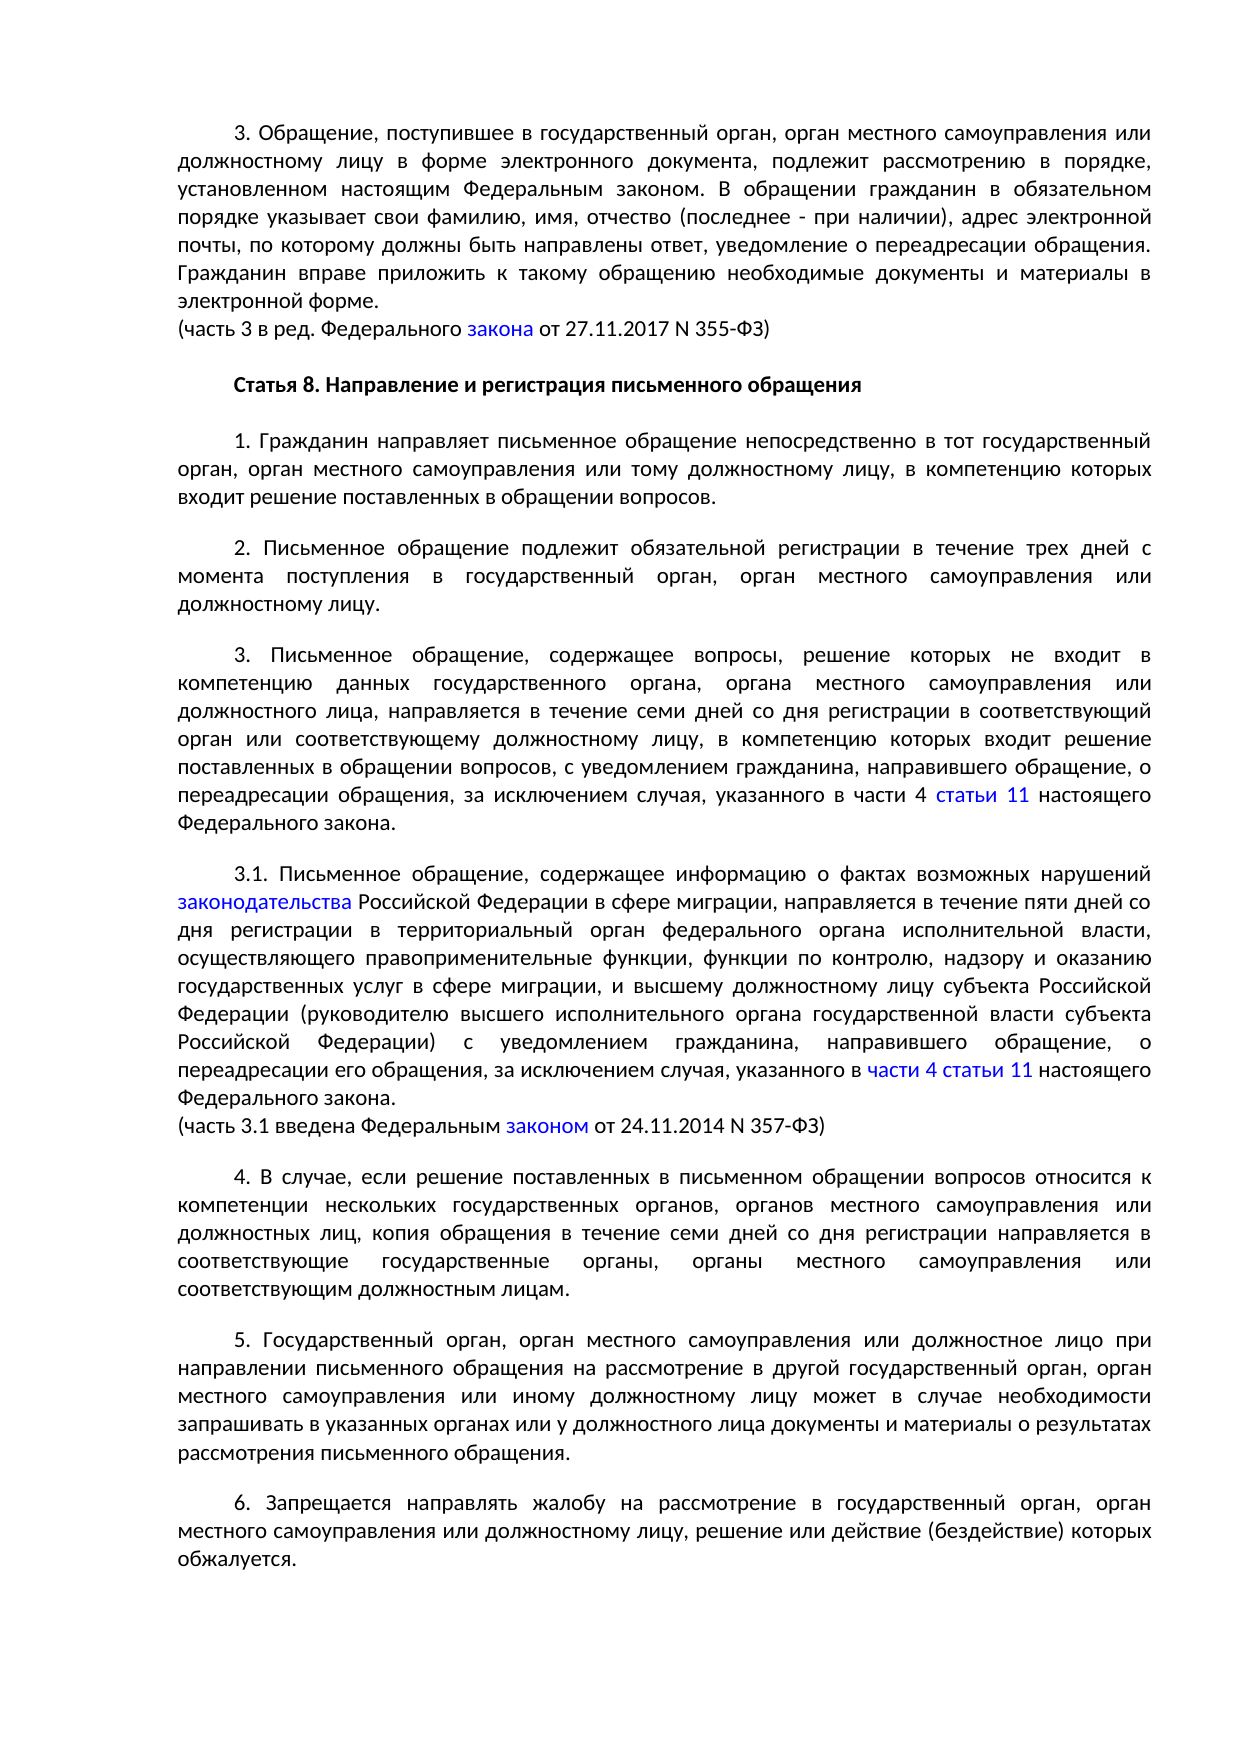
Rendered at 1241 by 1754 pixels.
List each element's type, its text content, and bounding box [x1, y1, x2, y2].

text 1. Гражданин направляет письменное обращение непосредственно в тот государственный орган, орган местного самоуправления или тому должностному лицу, в компетенцию которых входит решение поставленных в обращении вопросов. [177, 426, 1152, 510]
text 2. Письменное обращение подлежит обязательной регистрации в течение трех дней с момента поступления в государственный орган, орган местного самоуправления или должностному лицу. [177, 533, 1152, 617]
title Статья 8. Направление и регистрация письменного обращения [177, 370, 1152, 398]
text (часть 3 в ред. Федерального закона от 27.11.2017 N 355-ФЗ) [177, 314, 1152, 342]
text 5. Государственный орган, орган местного самоуправления или должностное лицо при направлении письменного обращения на рассмотрение в другой государственный орган, орган местного самоуправления или иному должностному лицу может в случае необходимости запрашивать в указанных органах или у должностного лица документы и материалы о результатах рассмотрения письменного обращения. [177, 1326, 1152, 1466]
text 4. В случае, если решение поставленных в письменном обращении вопросов относится к компетенции нескольких государственных органов, органов местного самоуправления или должностных лиц, копия обращения в течение семи дней со дня регистрации направляется в соответствующие государственные органы, органы местного самоуправления или соответствующим должностным лицам. [177, 1162, 1152, 1303]
text 3.1. Письменное обращение, содержащее информацию о фактах возможных нарушений законодательства Российской Федерации в сфере миграции, направляется в течение пяти дней со дня регистрации в территориальный орган федерального органа исполнительной власти, осуществляющего правоприменительные функции, функции по контролю, надзору и оказанию государственных услуг в сфере миграции, и высшему должностному лицу субъекта Российской Федерации (руководителю высшего исполнительного органа государственной власти субъекта Российской Федерации) с уведомлением гражданина, направившего обращение, о переадресации его обращения, за исключением случая, указанного в части 4 статьи 11 настоящего Федерального закона. [177, 859, 1152, 1112]
text 3. Обращение, поступившее в государственный орган, орган местного самоуправления или должностному лицу в форме электронного документа, подлежит рассмотрению в порядке, установленном настоящим Федеральным законом. В обращении гражданин в обязательном порядке указывает свои фамилию, имя, отчество (последнее - при наличии), адрес электронной почты, по которому должны быть направлены ответ, уведомление о переадресации обращения. Гражданин вправе приложить к такому обращению необходимые документы и материалы в электронной форме. [177, 118, 1152, 314]
text 3. Письменное обращение, содержащее вопросы, решение которых не входит в компетенцию данных государственного органа, органа местного самоуправления или должностного лица, направляется в течение семи дней со дня регистрации в соответствующий орган или соответствующему должностному лицу, в компетенцию которых входит решение поставленных в обращении вопросов, с уведомлением гражданина, направившего обращение, о переадресации обращения, за исключением случая, указанного в части 4 статьи 11 настоящего Федерального закона. [177, 640, 1152, 836]
text 6. Запрещается направлять жалобу на рассмотрение в государственный орган, орган местного самоуправления или должностному лицу, решение или действие (бездействие) которых обжалуется. [177, 1488, 1152, 1573]
text (часть 3.1 введена Федеральным законом от 24.11.2014 N 357-ФЗ) [177, 1112, 1152, 1139]
